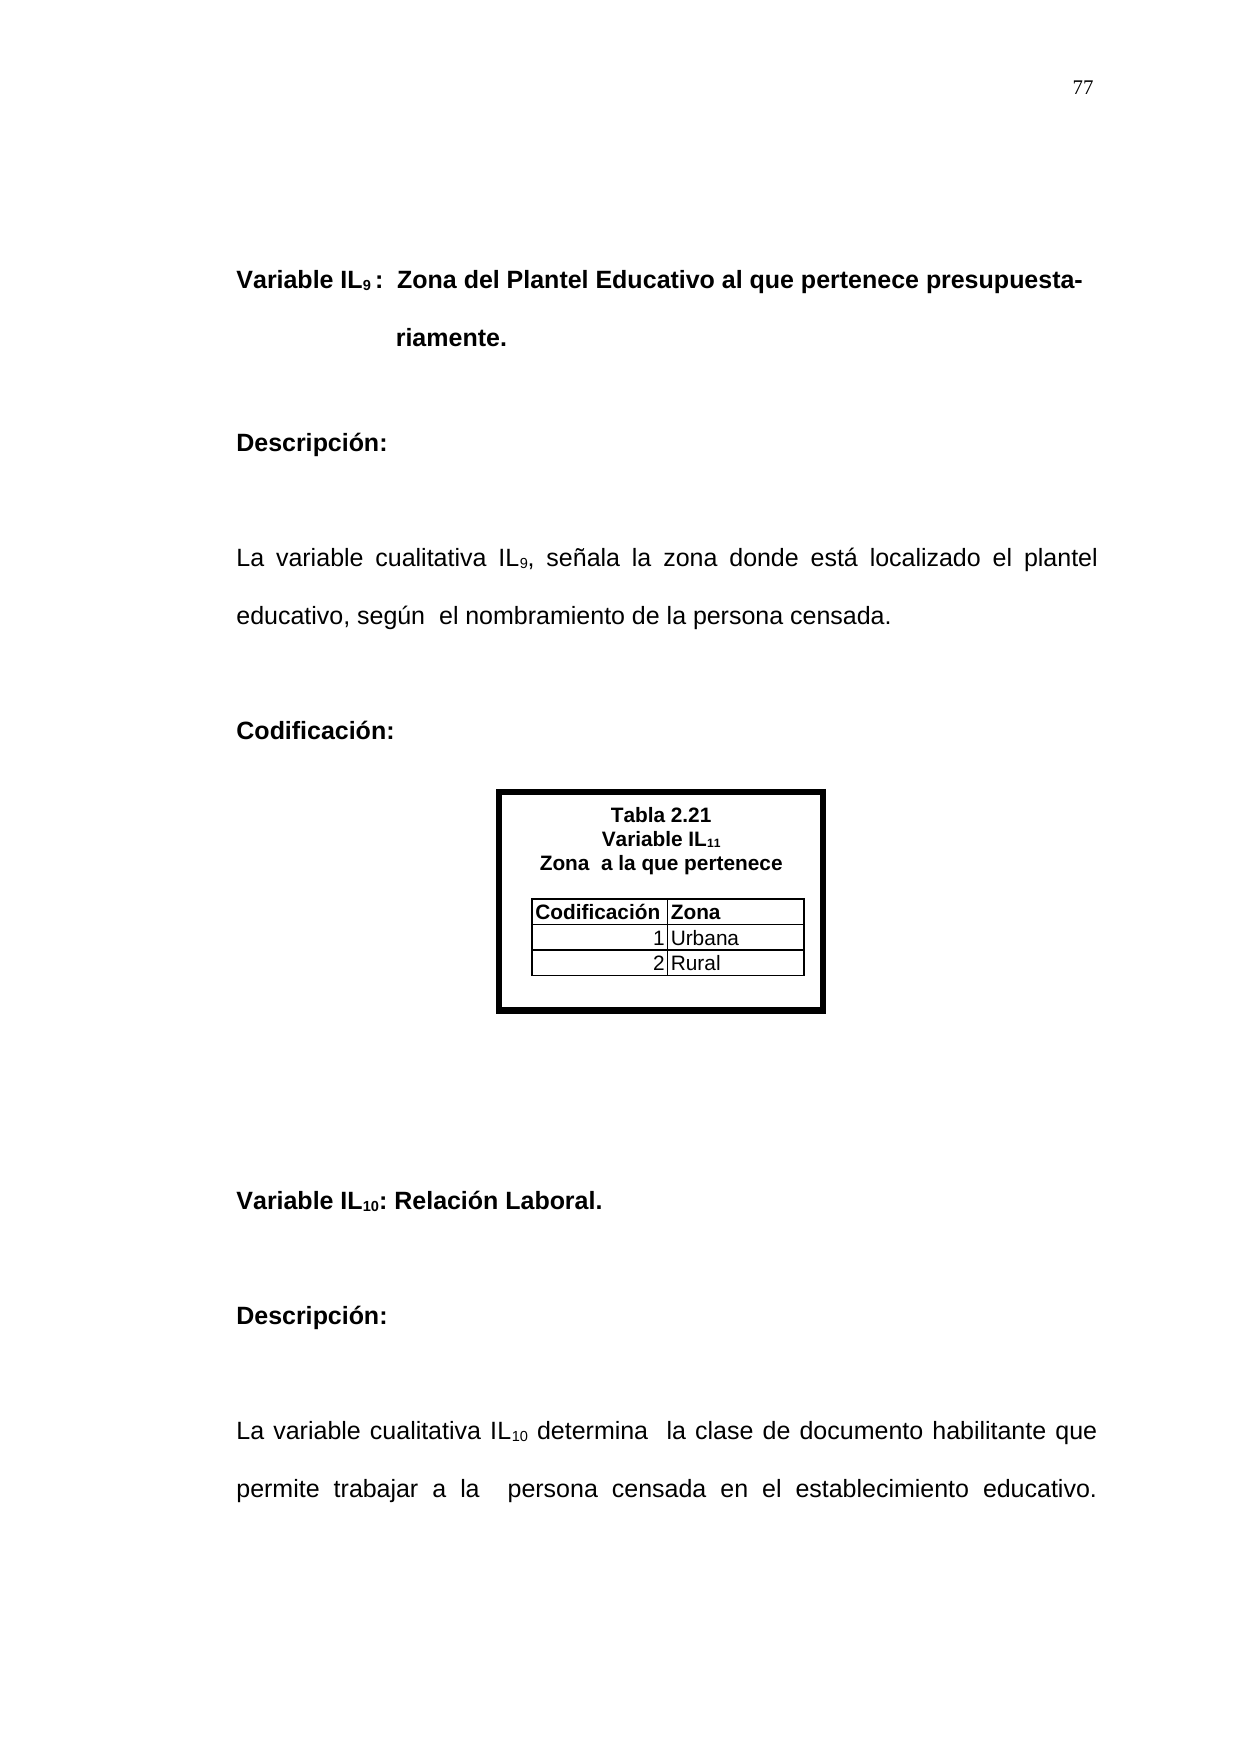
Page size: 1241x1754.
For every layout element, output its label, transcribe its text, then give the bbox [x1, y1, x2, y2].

subtitle La variable cualitativa IL9, señala la zona donde está localizado el plantel educativo, según el nombramiento de la persona censada. [236, 543, 1098, 629]
subtitle Descripción: [236, 428, 1098, 457]
subtitle Codificación: [236, 716, 1098, 744]
subtitle Variable IL9 : Zona del Plantel Educativo al que pertenece presupuesta- [236, 265, 1098, 294]
text Variable IL10: Relación Laboral. [236, 1186, 1098, 1215]
text Descripción: [236, 1301, 1098, 1330]
subtitle riamente. [236, 322, 1098, 351]
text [236, 1416, 1098, 1502]
